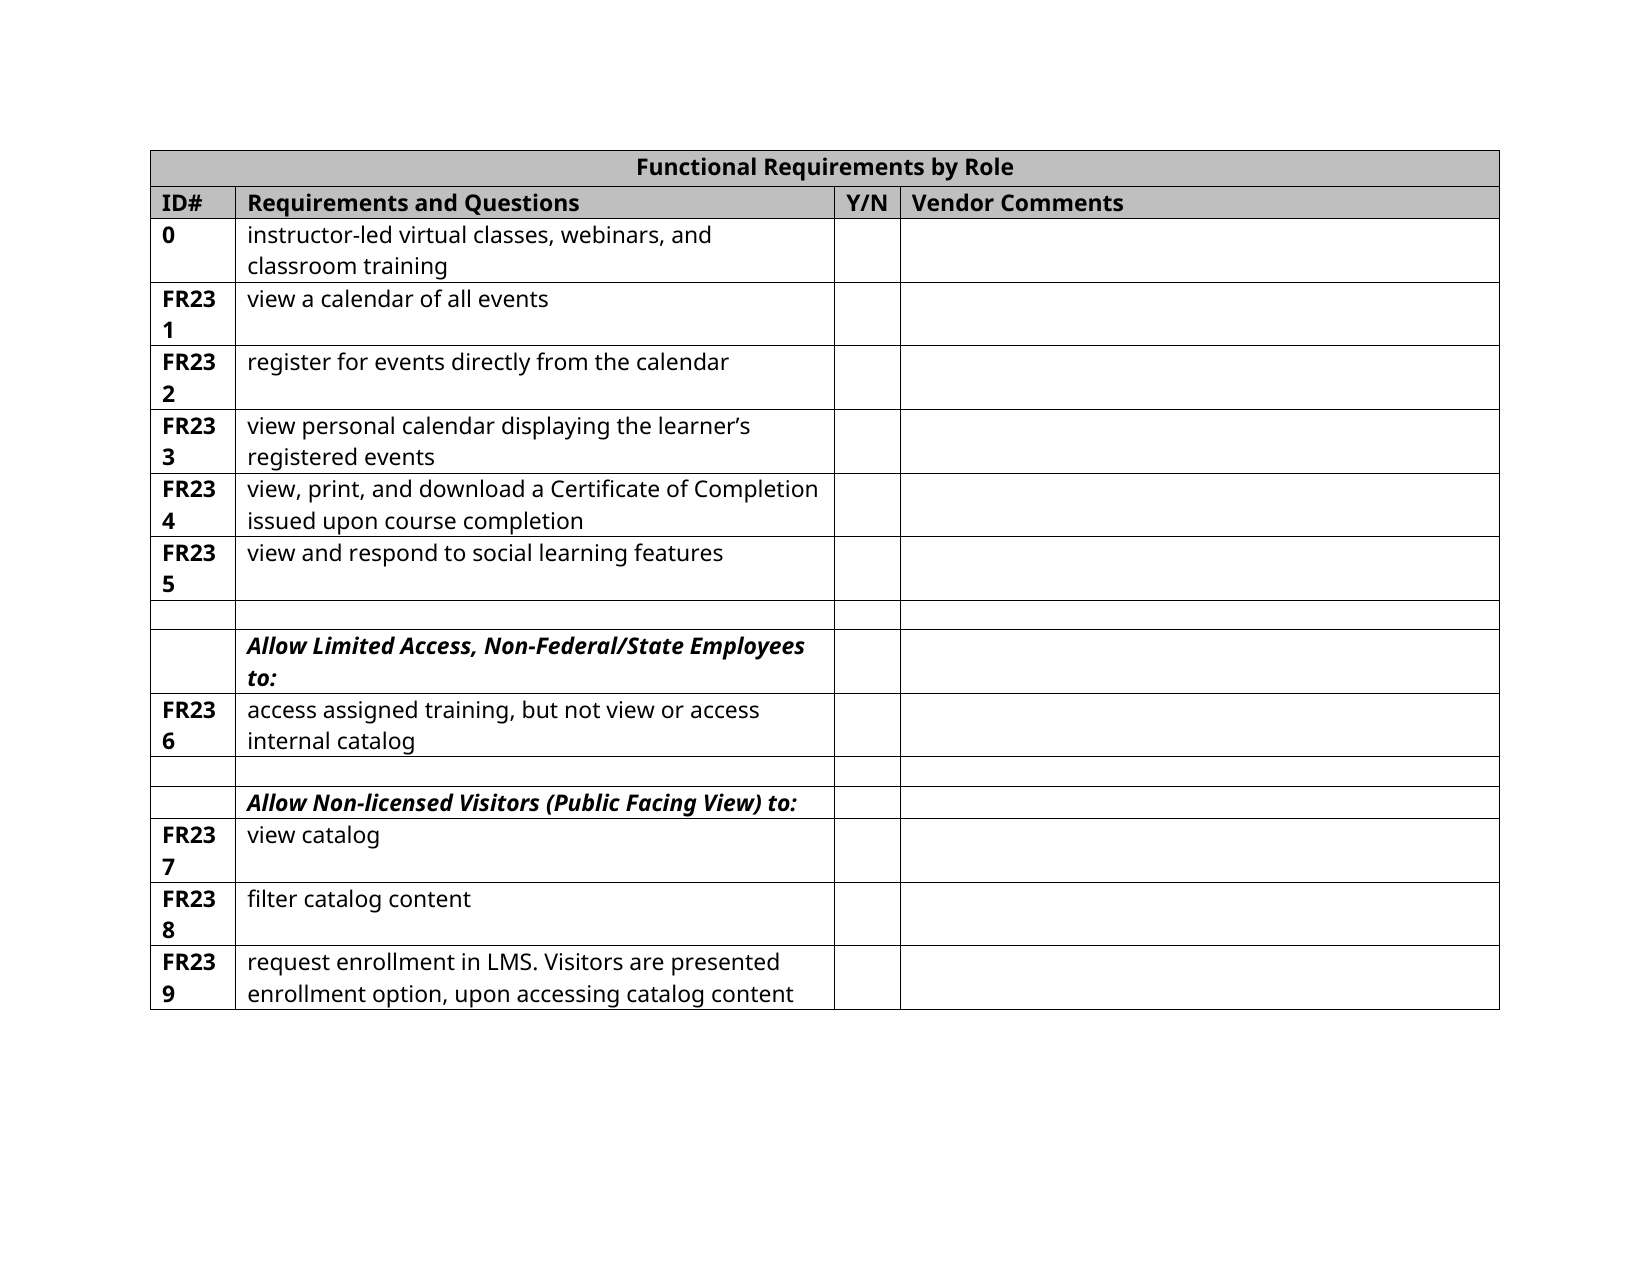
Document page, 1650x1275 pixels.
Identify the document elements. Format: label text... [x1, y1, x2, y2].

table_cell ID# [151, 187, 235, 218]
table_cell [901, 819, 1499, 882]
table_cell Requirements and Questions [236, 187, 834, 218]
table_cell Allow Limited Access, Non-Federal/State Employees to: [236, 630, 834, 693]
table_cell [901, 410, 1499, 472]
table_cell [901, 787, 1499, 818]
table_cell [835, 474, 900, 536]
table_cell FR232 [151, 346, 235, 409]
table_header Functional Requirements by Role [151, 151, 1499, 186]
table_cell view a calendar of all events [236, 283, 834, 345]
table_cell view and respond to social learning features [236, 537, 834, 599]
table_cell FR234 [151, 474, 235, 536]
table_cell FR233 [151, 410, 235, 472]
table_cell FR230 [151, 219, 235, 282]
table_cell [901, 283, 1499, 345]
table_cell [901, 630, 1499, 693]
table_cell [835, 630, 900, 693]
table_cell Vendor Comments [901, 187, 1499, 218]
table_cell [901, 946, 1499, 1009]
table_cell [835, 819, 900, 882]
table_cell [835, 537, 900, 599]
table_cell [835, 694, 900, 756]
table_cell view personal calendar displaying the learner’s registered events [236, 410, 834, 472]
table_cell register for events directly from the calendar [236, 346, 834, 409]
table_cell FR238 [151, 883, 235, 945]
table_cell view catalog [236, 819, 834, 882]
table_cell [901, 757, 1499, 786]
table_cell [151, 757, 235, 786]
table_cell FR235 [151, 537, 235, 599]
table_cell [901, 219, 1499, 282]
table_cell [901, 694, 1499, 756]
table_cell [151, 787, 235, 818]
table_cell [835, 283, 900, 345]
table_cell [236, 601, 834, 629]
table_cell [901, 883, 1499, 945]
table_cell [835, 787, 900, 818]
table_cell [151, 630, 235, 693]
table_cell [835, 757, 900, 786]
table_cell [835, 346, 900, 409]
table_cell [835, 946, 900, 1009]
table_cell [901, 346, 1499, 409]
table_cell FR236 [151, 694, 235, 756]
table_cell Y/N [835, 187, 900, 218]
table_cell access assigned training, but not view or access internal catalog [236, 694, 834, 756]
table_cell Allow Non-licensed Visitors (Public Facing View) to: [236, 787, 834, 818]
table_cell [835, 219, 900, 282]
table_cell FR237 [151, 819, 235, 882]
table_cell [901, 601, 1499, 629]
table_cell view, print, and download a Certificate of Completion issued upon course completion [236, 474, 834, 536]
table_cell request enrollment in LMS. Visitors are presented enrollment option, upon accessing catalog content [236, 946, 834, 1009]
table_cell FR239 [151, 946, 235, 1009]
table_cell [835, 883, 900, 945]
table_cell FR231 [151, 283, 235, 345]
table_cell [236, 219, 834, 282]
table_cell [236, 757, 834, 786]
table_cell [835, 601, 900, 629]
table_cell [835, 410, 900, 472]
table_cell filter catalog content [236, 883, 834, 945]
table_cell [901, 474, 1499, 536]
table_cell [901, 537, 1499, 599]
table_cell [151, 601, 235, 629]
